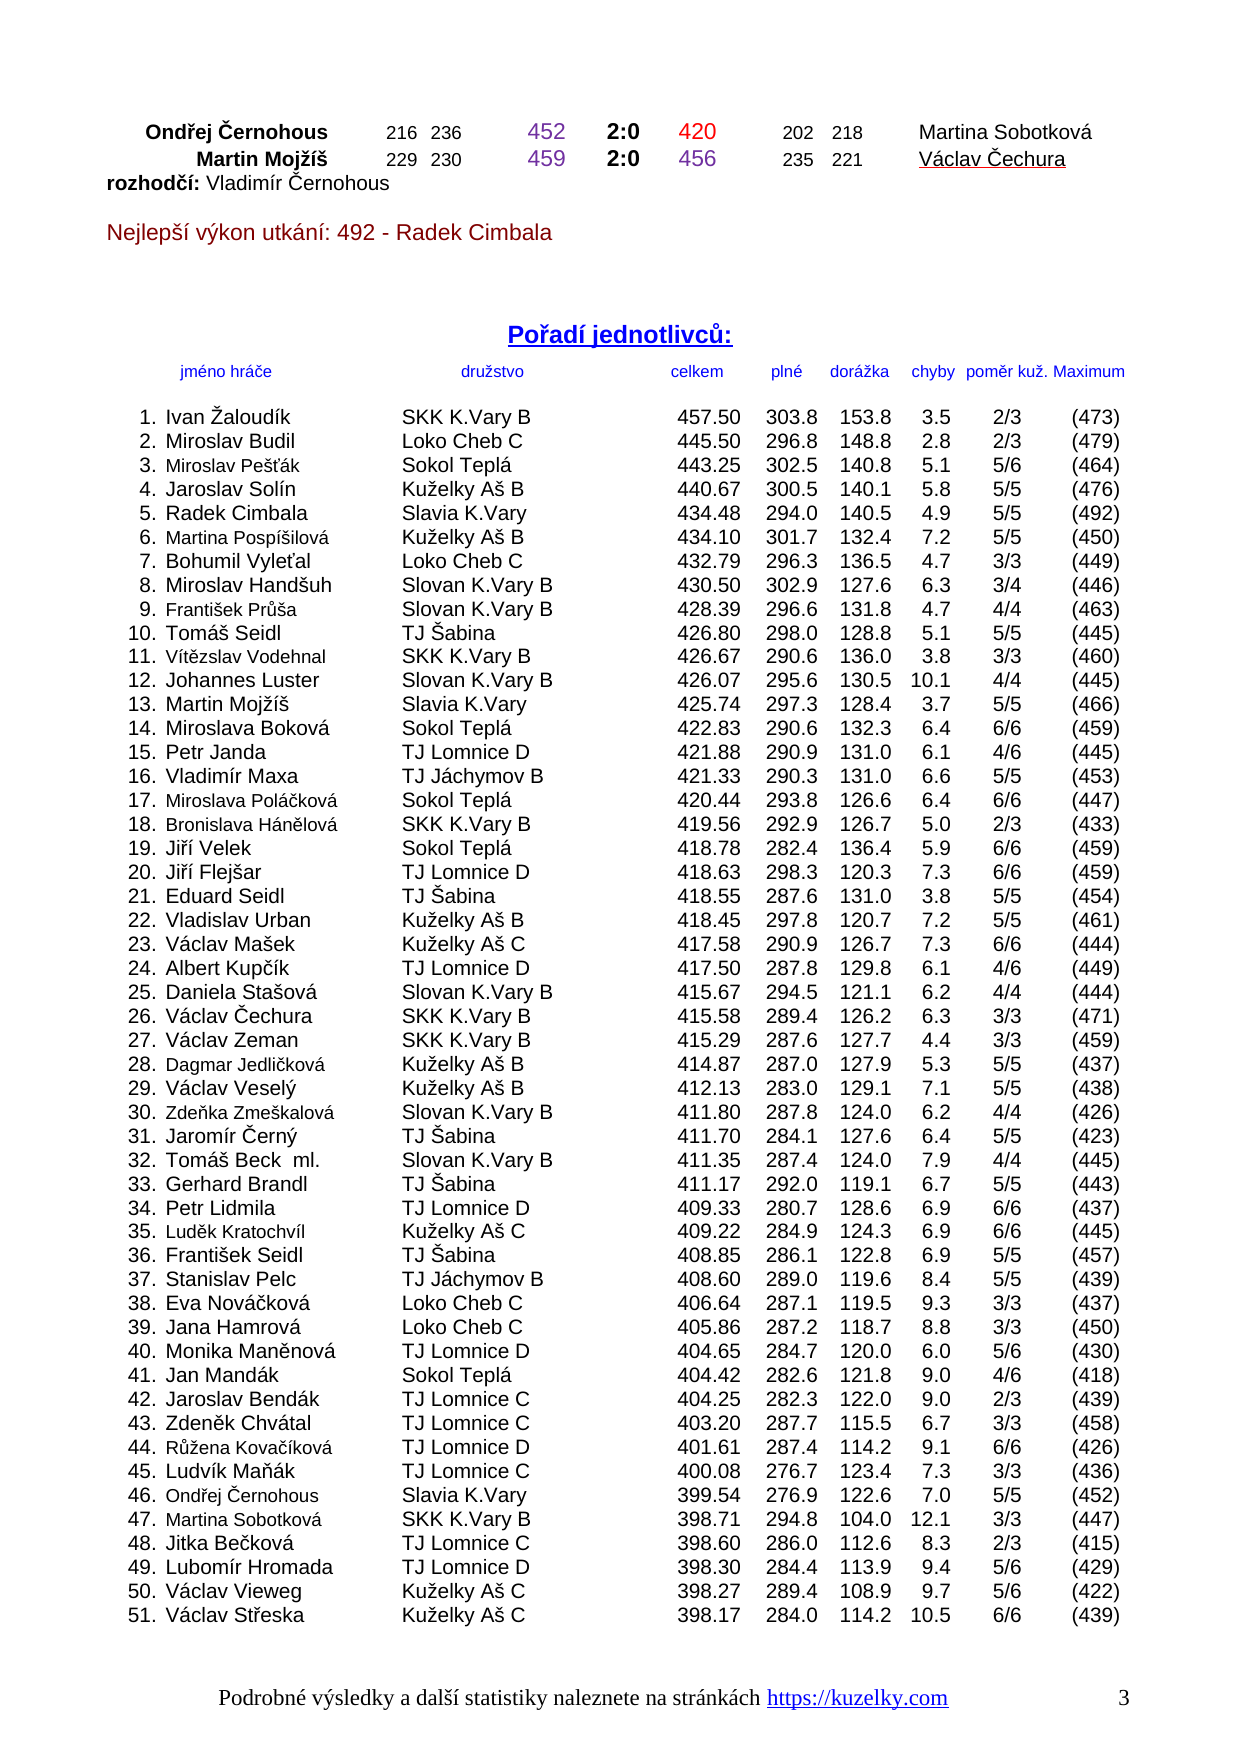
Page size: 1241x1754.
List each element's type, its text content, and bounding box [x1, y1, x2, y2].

text 30. Zdeňka Zmeškalová Slovan K.Vary B 411.80 287.8 124.0 6.2 4/4 (426) [106, 1099, 1134, 1123]
text 44. Růžena Kovačíková TJ Lomnice D 401.61 287.4 114.2 9.1 6/6 (426) [106, 1435, 1134, 1459]
text 37. Stanislav Pelc TJ Jáchymov B 408.60 289.0 119.6 8.4 5/5 (439) [106, 1267, 1134, 1291]
text jméno hráče družstvo celkem plné dorážka chyby poměr kuž. Maximum [106, 362, 1134, 381]
text 12. Johannes Luster Slovan K.Vary B 426.07 295.6 130.5 10.1 4/4 (445) [106, 668, 1134, 692]
text 40. Monika Maněnová TJ Lomnice D 404.65 284.7 120.0 6.0 5/6 (430) [106, 1339, 1134, 1363]
text 3. Miroslav Pešťák Sokol Teplá 443.25 302.5 140.8 5.1 5/6 (464) [106, 453, 1134, 477]
text 7. Bohumil Vyleťal Loko Cheb C 432.79 296.3 136.5 4.7 3/3 (449) [106, 548, 1134, 572]
text 8. Miroslav Handšuh Slovan K.Vary B 430.50 302.9 127.6 6.3 3/4 (446) [106, 572, 1134, 596]
text 4. Jaroslav Solín Kuželky Aš B 440.67 300.5 140.1 5.8 5/5 (476) [106, 477, 1134, 501]
text 14. Miroslava Boková Sokol Teplá 422.83 290.6 132.3 6.4 6/6 (459) [106, 716, 1134, 740]
text 1. Ivan Žaloudík SKK K.Vary B 457.50 303.8 153.8 3.5 2/3 (473) [106, 405, 1134, 429]
text 38. Eva Nováčková Loko Cheb C 406.64 287.1 119.5 9.3 3/3 (437) [106, 1291, 1134, 1315]
text Nejlepší výkon utkání: 492 - Radek Cimbala [106, 219, 1134, 245]
text 27. Václav Zeman SKK K.Vary B 415.29 287.6 127.7 4.4 3/3 (459) [106, 1028, 1134, 1052]
text 47. Martina Sobotková SKK K.Vary B 398.71 294.8 104.0 12.1 3/3 (447) [106, 1507, 1134, 1531]
text 49. Lubomír Hromada TJ Lomnice D 398.30 284.4 113.9 9.4 5/6 (429) [106, 1555, 1134, 1579]
text 13. Martin Mojžíš Slavia K.Vary 425.74 297.3 128.4 3.7 5/5 (466) [106, 692, 1134, 716]
text 18. Bronislava Hánělová SKK K.Vary B 419.56 292.9 126.7 5.0 2/3 (433) [106, 812, 1134, 836]
text 21. Eduard Seidl TJ Šabina 418.55 287.6 131.0 3.8 5/5 (454) [106, 884, 1134, 908]
text 29. Václav Veselý Kuželky Aš B 412.13 283.0 129.1 7.1 5/5 (438) [106, 1076, 1134, 1099]
text 28. Dagmar Jedličková Kuželky Aš B 414.87 287.0 127.9 5.3 5/5 (437) [106, 1052, 1134, 1076]
text 19. Jiří Velek Sokol Teplá 418.78 282.4 136.4 5.9 6/6 (459) [106, 836, 1134, 860]
text 35. Luděk Kratochvíl Kuželky Aš C 409.22 284.9 124.3 6.9 6/6 (445) [106, 1219, 1134, 1243]
text Ondřej Černohous 216 236 452 2:0 420 202 218 Martina Sobotková [106, 118, 1134, 144]
text 51. Václav Střeska Kuželky Aš C 398.17 284.0 114.2 10.5 6/6 (439) [106, 1603, 1134, 1627]
text rozhodčí: Vladimír Černohous [106, 171, 1134, 195]
text 34. Petr Lidmila TJ Lomnice D 409.33 280.7 128.6 6.9 6/6 (437) [106, 1195, 1134, 1219]
text Pořadí jednotlivců: [94, 320, 1145, 349]
text 46. Ondřej Černohous Slavia K.Vary 399.54 276.9 122.6 7.0 5/5 (452) [106, 1483, 1134, 1507]
text 42. Jaroslav Bendák TJ Lomnice C 404.25 282.3 122.0 9.0 2/3 (439) [106, 1387, 1134, 1411]
text 24. Albert Kupčík TJ Lomnice D 417.50 287.8 129.8 6.1 4/6 (449) [106, 956, 1134, 980]
text 17. Miroslava Poláčková Sokol Teplá 420.44 293.8 126.6 6.4 6/6 (447) [106, 788, 1134, 812]
text 26. Václav Čechura SKK K.Vary B 415.58 289.4 126.2 6.3 3/3 (471) [106, 1004, 1134, 1028]
text 39. Jana Hamrová Loko Cheb C 405.86 287.2 118.7 8.8 3/3 (450) [106, 1315, 1134, 1339]
text 31. Jaromír Černý TJ Šabina 411.70 284.1 127.6 6.4 5/5 (423) [106, 1123, 1134, 1147]
text 41. Jan Mandák Sokol Teplá 404.42 282.6 121.8 9.0 4/6 (418) [106, 1363, 1134, 1387]
text Martin Mojžíš 229 230 459 2:0 456 235 221 Václav Čechura [106, 144, 1134, 171]
text 2. Miroslav Budil Loko Cheb C 445.50 296.8 148.8 2.8 2/3 (479) [106, 429, 1134, 453]
text 25. Daniela Stašová Slovan K.Vary B 415.67 294.5 121.1 6.2 4/4 (444) [106, 980, 1134, 1004]
text 10. Tomáš Seidl TJ Šabina 426.80 298.0 128.8 5.1 5/5 (445) [106, 620, 1134, 644]
text 6. Martina Pospíšilová Kuželky Aš B 434.10 301.7 132.4 7.2 5/5 (450) [106, 524, 1134, 548]
text 45. Ludvík Maňák TJ Lomnice C 400.08 276.7 123.4 7.3 3/3 (436) [106, 1459, 1134, 1483]
text 11. Vítězslav Vodehnal SKK K.Vary B 426.67 290.6 136.0 3.8 3/3 (460) [106, 644, 1134, 668]
text 33. Gerhard Brandl TJ Šabina 411.17 292.0 119.1 6.7 5/5 (443) [106, 1171, 1134, 1195]
text 50. Václav Vieweg Kuželky Aš C 398.27 289.4 108.9 9.7 5/6 (422) [106, 1579, 1134, 1603]
text 32. Tomáš Beck ml. Slovan K.Vary B 411.35 287.4 124.0 7.9 4/4 (445) [106, 1147, 1134, 1171]
text 15. Petr Janda TJ Lomnice D 421.88 290.9 131.0 6.1 4/6 (445) [106, 740, 1134, 764]
text 43. Zdeněk Chvátal TJ Lomnice C 403.20 287.7 115.5 6.7 3/3 (458) [106, 1411, 1134, 1435]
text 5. Radek Cimbala Slavia K.Vary 434.48 294.0 140.5 4.9 5/5 (492) [106, 501, 1134, 524]
text 23. Václav Mašek Kuželky Aš C 417.58 290.9 126.7 7.3 6/6 (444) [106, 932, 1134, 956]
text 16. Vladimír Maxa TJ Jáchymov B 421.33 290.3 131.0 6.6 5/5 (453) [106, 764, 1134, 788]
text 20. Jiří Flejšar TJ Lomnice D 418.63 298.3 120.3 7.3 6/6 (459) [106, 860, 1134, 884]
text 9. František Průša Slovan K.Vary B 428.39 296.6 131.8 4.7 4/4 (463) [106, 596, 1134, 620]
text 22. Vladislav Urban Kuželky Aš B 418.45 297.8 120.7 7.2 5/5 (461) [106, 908, 1134, 932]
text 36. František Seidl TJ Šabina 408.85 286.1 122.8 6.9 5/5 (457) [106, 1243, 1134, 1267]
text 48. Jitka Bečková TJ Lomnice C 398.60 286.0 112.6 8.3 2/3 (415) [106, 1531, 1134, 1555]
